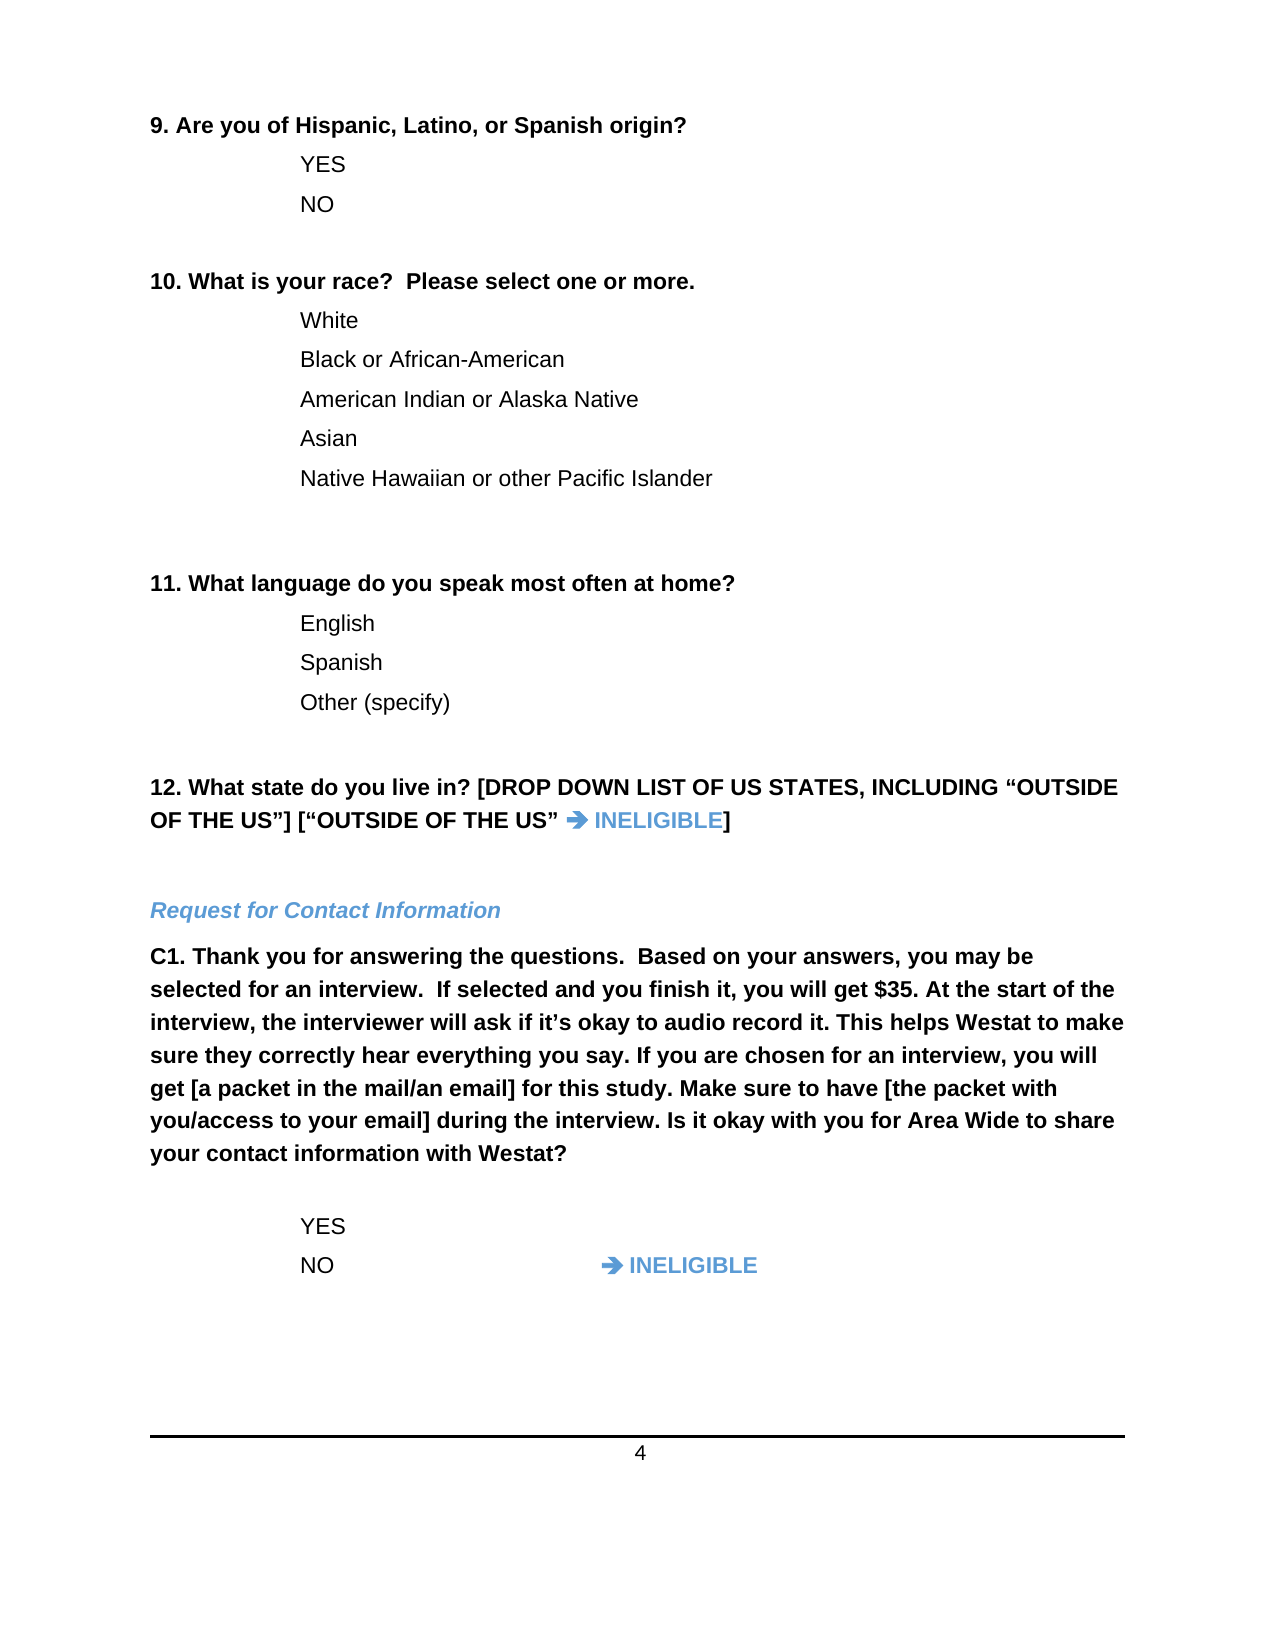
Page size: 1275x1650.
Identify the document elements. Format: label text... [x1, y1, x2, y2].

text NO INELIGIBLE [300, 1252, 1125, 1278]
text C1. Thank you for answering the questions. Based on your answers, you may be selected for an interview. If selected and you finish it, you will get $35. At the start of the interview, the interviewer will ask if it’s okay to audio record it. This helps Westat to make sure they correctly hear everything you say. If you are chosen for an interview, you will get [a packet in the mail/an email] for this study. Make sure to have [the packet with you/access to your email] during the interview. Is it okay with you for Area Wide to share your contact information with Westat? [150, 943, 1125, 1167]
text Black or African-American [300, 346, 1125, 372]
text Asian [300, 425, 1125, 451]
text Other (specify) [300, 689, 1125, 715]
list White [262, 307, 1125, 333]
text NO [300, 191, 1125, 217]
list Native Hawaiian or other Pacific Islander [262, 464, 1125, 491]
text English [300, 610, 1125, 636]
text 12. What state do you live in? [DROP DOWN LIST OF US STATES, INCLUDING “OUTSIDE OF THE US”] [“OUTSIDE OF THE US” INELIGIBLE] [150, 774, 1125, 833]
text 11. What language do you speak most often at home? [150, 570, 1125, 597]
text 10. What is your race? Please select one or more. [150, 268, 1125, 294]
text Request for Contact Information [150, 897, 1125, 924]
text YES [300, 151, 1125, 178]
text YES [300, 1213, 1125, 1239]
text American Indian or Alaska Native [300, 386, 1125, 412]
text Spanish [300, 649, 1125, 676]
text 9. Are you of Hispanic, Latino, or Spanish origin? [150, 112, 1125, 139]
